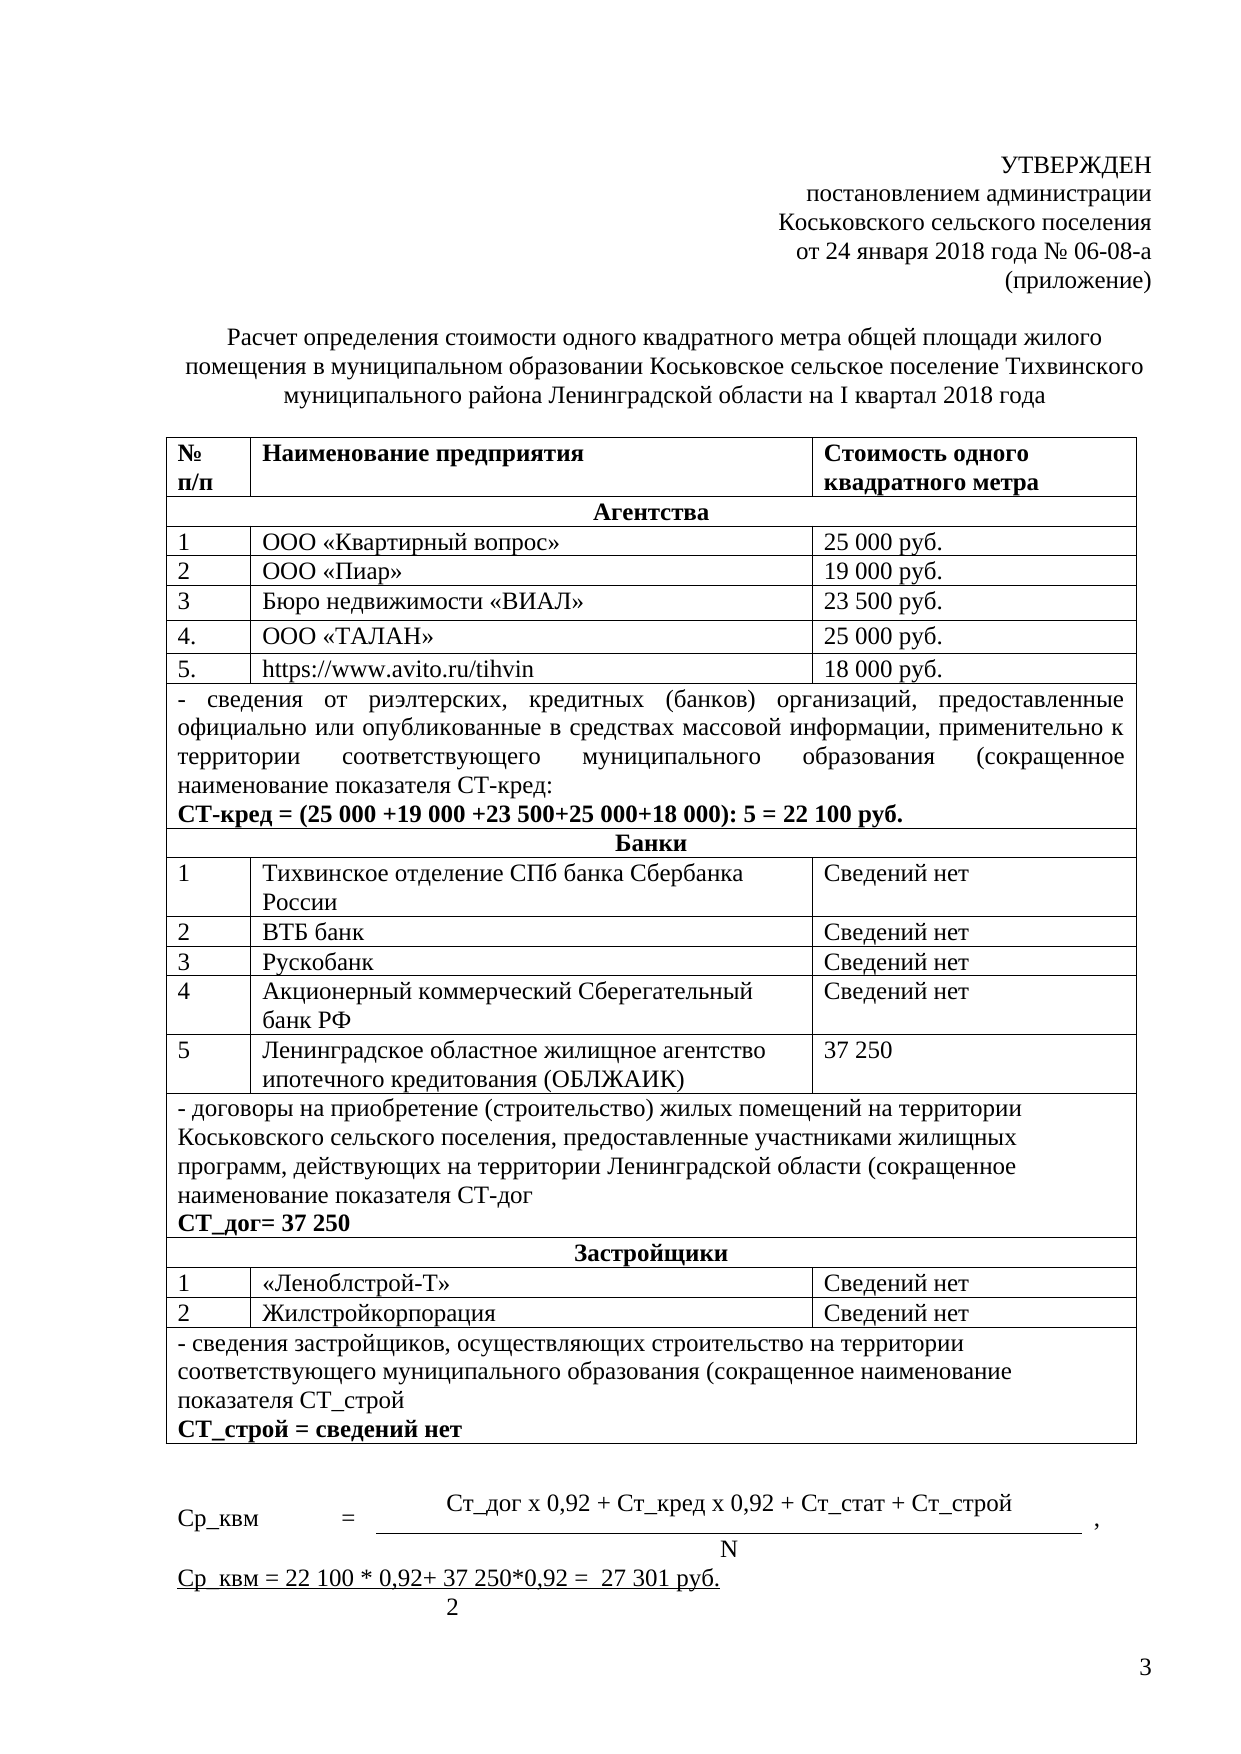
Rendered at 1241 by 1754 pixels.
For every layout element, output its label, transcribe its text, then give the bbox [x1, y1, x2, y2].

table_cell 3 [167, 586, 250, 620]
text (приложение) [177, 265, 1152, 293]
table_cell 23 500 руб. [813, 586, 1136, 620]
table_cell Сведений нет [813, 1298, 1136, 1327]
table_cell Агентства [167, 497, 1136, 526]
table_cell 37 250 [813, 1035, 1136, 1092]
table_cell Сведений нет [813, 976, 1136, 1034]
table_cell 19 000 руб. [813, 556, 1136, 585]
table_cell Бюро недвижимости «ВИАЛ» [251, 586, 812, 620]
table_cell - сведения от риэлтерских, кредитных (банков) организаций, предоставленные официально или опубликованные в средствах массовой информации, применительно к территории соответствующего муниципального образования (сокращенное наименование показателя СТ-кред: СТ-кред = (25 000 +19 000 +23 500+25 000+18 000): 5 = 22 100 руб. [167, 684, 1136, 827]
table_cell 1 [167, 527, 250, 555]
table_cell Сведений нет [813, 947, 1136, 975]
text Ср_квм = 22 100 * 0,92+ 37 250*0,92 = 27 301 руб. [177, 1563, 1152, 1592]
table_header = [330, 1473, 376, 1563]
table_header Стоимость одного квадратного метра [813, 438, 1136, 496]
table_header Наименование предприятия [251, 438, 812, 496]
table_cell ВТБ банк [251, 917, 812, 946]
table_header Ср_квм [166, 1473, 330, 1563]
table_cell Ленинградское областное жилищное агентство ипотечного кредитования (ОБЛЖАИК) [251, 1035, 812, 1092]
table_cell 25 000 руб. [813, 527, 1136, 555]
table_cell «Леноблстрой-Т» [251, 1268, 812, 1297]
table_cell 1 [167, 858, 250, 916]
table_cell 2 [167, 917, 250, 946]
table_cell Сведений нет [813, 1268, 1136, 1297]
table_cell 18 000 руб. [813, 654, 1136, 683]
table_cell 5 [167, 1035, 250, 1092]
table_cell Банки [167, 829, 1136, 857]
table_cell https://www.avito.ru/tihvin [251, 654, 812, 683]
text Расчет определения стоимости одного квадратного метра общей площади жилого помещения в муниципальном образовании Коськовское сельское поселение Тихвинского муниципального района Ленинградской области на I квартал 2018 года [177, 322, 1152, 408]
table_cell Сведений нет [813, 917, 1136, 946]
table_header № п/п [167, 438, 250, 496]
table_cell 2 [167, 1298, 250, 1327]
table_cell 1 [167, 1268, 250, 1297]
text 2 [177, 1592, 1152, 1621]
table_cell 4. [167, 621, 250, 653]
table_cell ООО «ТАЛАН» [251, 621, 812, 653]
table_cell Тихвинское отделение СПб банка Сбербанка России [251, 858, 812, 916]
table_cell 25 000 руб. [813, 621, 1136, 653]
table_cell 5. [167, 654, 250, 683]
table_cell - договоры на приобретение (строительство) жилых помещений на территории Коськовского сельского поселения, предоставленные участниками жилищных программ, действующих на территории Ленинградской области (сокращенное наименование показателя СТ-дог СТ_дог= 37 250 [167, 1094, 1136, 1237]
table_cell Сведений нет [813, 858, 1136, 916]
table_cell - сведения застройщиков, осуществляющих строительство на территории соответствующего муниципального образования (сокращенное наименование показателя СТ_строй СТ_строй = сведений нет [167, 1328, 1136, 1443]
text Коськовского сельского поселения [177, 207, 1152, 236]
table_cell 4 [167, 976, 250, 1034]
table_header , [1082, 1473, 1112, 1563]
table_cell ООО «Пиар» [251, 556, 812, 585]
text постановлением администрации [177, 178, 1152, 207]
table_header Ст_дог x 0,92 + Ст_кред x 0,92 + Ст_стат + Ст_строй [376, 1473, 1082, 1533]
table_cell Жилстройкорпорация [251, 1298, 812, 1327]
table_cell 2 [167, 556, 250, 585]
table_cell Акционерный коммерческий Сберегательный банк РФ [251, 976, 812, 1034]
text УТВЕРЖДЕН [177, 150, 1152, 178]
table_cell Застройщики [167, 1238, 1136, 1267]
table_cell 3 [167, 947, 250, 975]
table_cell N [376, 1534, 1082, 1563]
text от 24 января 2018 года № 06-08-а [177, 236, 1152, 265]
table_cell ООО «Квартирный вопрос» [251, 527, 812, 555]
table_cell Рускобанк [251, 947, 812, 975]
